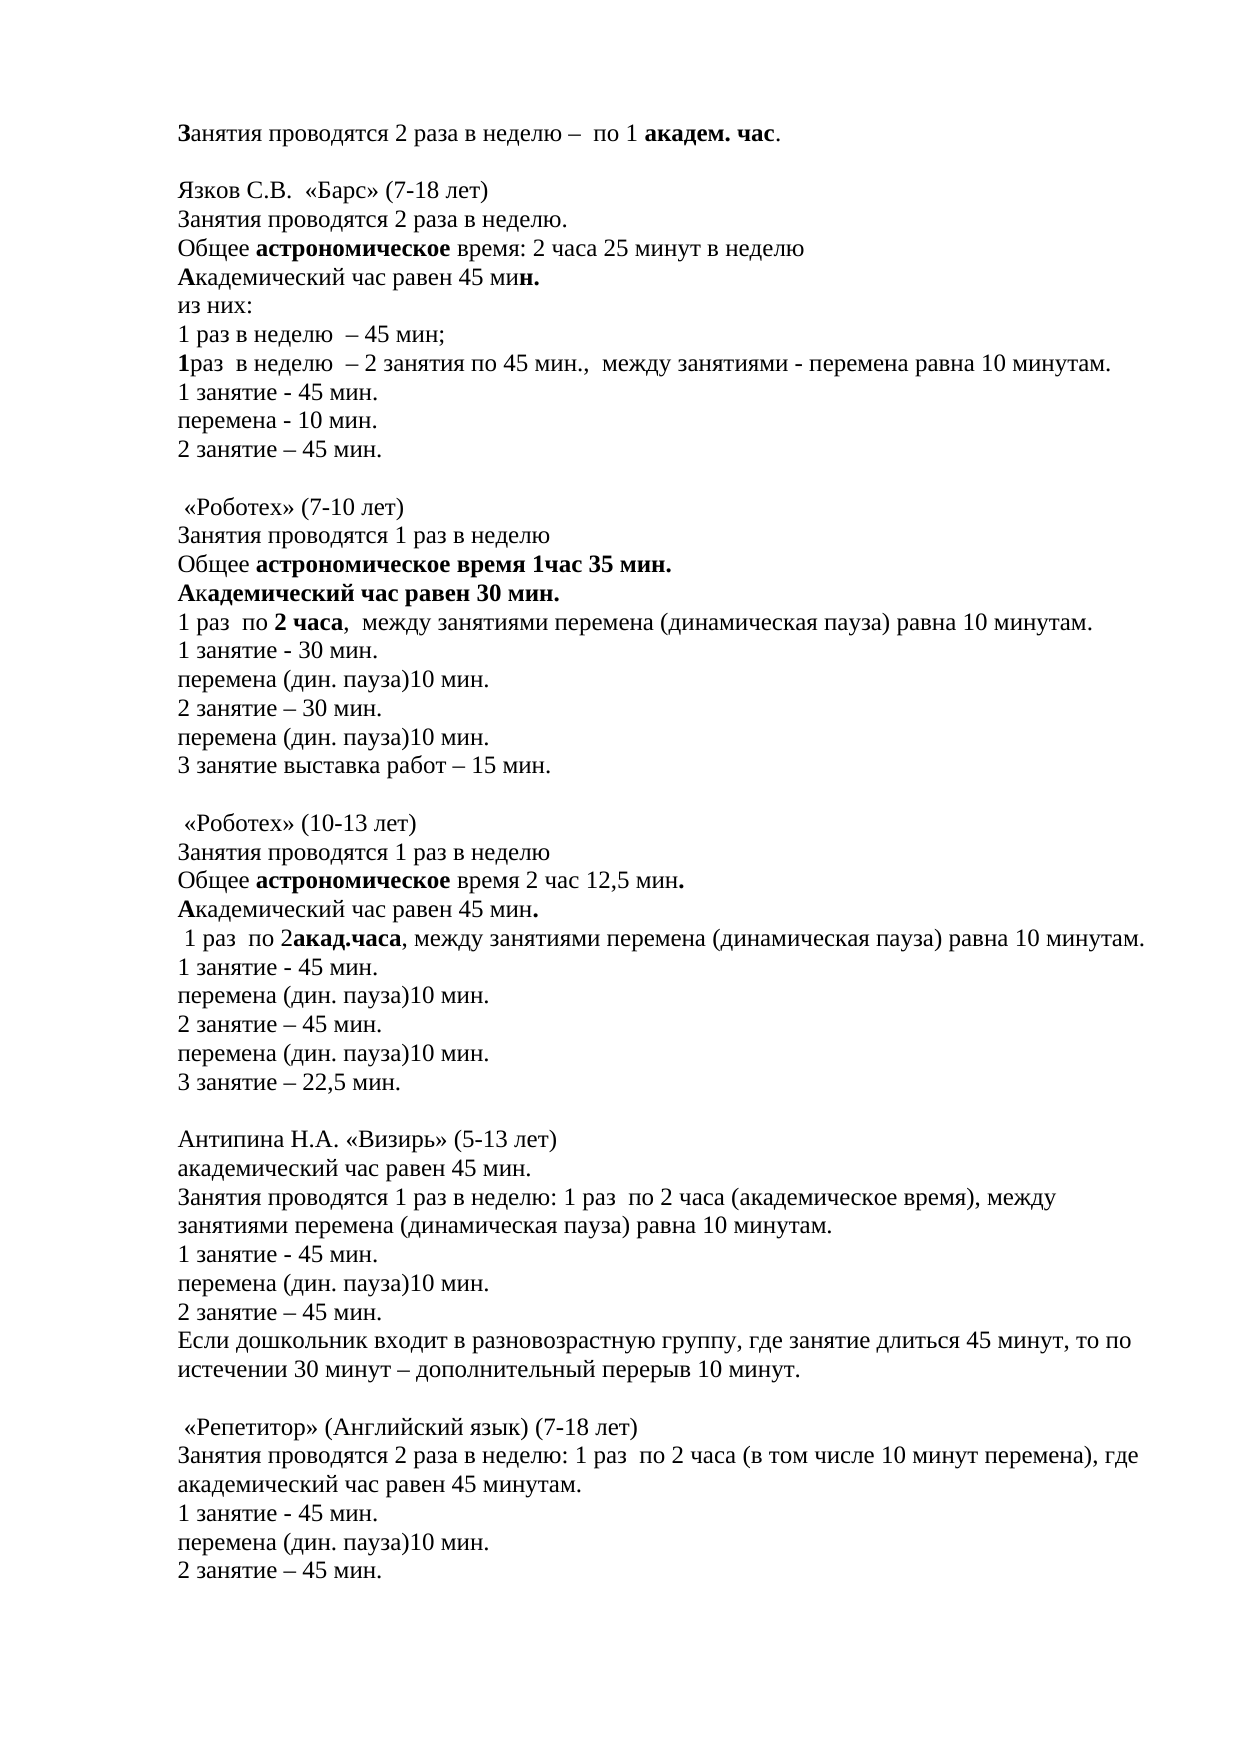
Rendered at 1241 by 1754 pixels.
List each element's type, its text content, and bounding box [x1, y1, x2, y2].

text 3 занятие выставка работ – 15 мин. [177, 751, 1152, 779]
text Занятия проводятся 1 раз в неделю: 1 раз по 2 часа (академическое время), между занятиями перемена (динамическая пауза) равна 10 минутам. [177, 1182, 1152, 1239]
text Общее астрономическое время 1час 35 мин. [177, 549, 1152, 578]
text «Роботех» (7-10 лет) [177, 492, 1152, 521]
text Общее астрономическое время: 2 часа 25 минут в неделю [177, 233, 1152, 262]
text перемена (дин. пауза)10 мин. [177, 722, 1152, 751]
text 3 занятие – 22,5 мин. [177, 1067, 1152, 1096]
text академический час равен 45 мин. [177, 1153, 1152, 1182]
text Занятия проводятся 1 раз в неделю [177, 837, 1152, 866]
text 2 занятие – 45 мин. [177, 1297, 1152, 1326]
text Антипина Н.А. «Визирь» (5-13 лет) [177, 1124, 1152, 1153]
text 2 занятие – 45 мин. [177, 1009, 1152, 1038]
text Язков С.В. «Барс» (7-18 лет) [177, 176, 1152, 204]
text Академический час равен 30 мин. [177, 578, 1152, 607]
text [177, 1441, 1152, 1498]
text Занятия проводятся 1 раз в неделю [177, 521, 1152, 549]
text 1 занятие - 30 мин. [177, 636, 1152, 664]
text перемена - 10 мин. [177, 406, 1152, 434]
text перемена (дин. пауза)10 мин. [177, 664, 1152, 693]
text «Репетитор» (Английский язык) (7-18 лет) [177, 1412, 1152, 1441]
text Если дошкольник входит в разновозрастную группу, где занятие длиться 45 минут, то по истечении 30 минут – дополнительный перерыв 10 минут. [177, 1326, 1152, 1383]
text 2 занятие – 30 мин. [177, 693, 1152, 722]
text Занятия проводятся 2 раза в неделю. [177, 204, 1152, 233]
text Академический час равен 45 мин. из них: [177, 262, 1152, 319]
text 1 раз в неделю – 45 мин; [177, 319, 1152, 348]
text 1 занятие - 45 мин. [177, 377, 1152, 406]
text перемена (дин. пауза)10 мин. [177, 981, 1152, 1009]
text 1 занятие - 45 мин. [177, 1239, 1152, 1268]
text 1 занятие - 45 мин. [177, 1498, 1152, 1527]
text перемена (дин. пауза)10 мин. [177, 1527, 1152, 1556]
text Занятия проводятся 2 раза в неделю – по 1 академ. час. [177, 118, 1152, 147]
text 1 раз по 2 часа, между занятиями перемена (динамическая пауза) равна 10 минутам. [177, 607, 1152, 636]
text «Роботех» (10-13 лет) [177, 808, 1152, 837]
text 1 занятие - 45 мин. [177, 952, 1152, 981]
text 2 занятие – 45 мин. [177, 1556, 1152, 1584]
text 1 раз по 2акад.часа, между занятиями перемена (динамическая пауза) равна 10 минутам. [177, 923, 1152, 952]
text перемена (дин. пауза)10 мин. [177, 1038, 1152, 1067]
text Общее астрономическое время 2 час 12,5 мин. [177, 866, 1152, 894]
text 2 занятие – 45 мин. [177, 434, 1152, 463]
text 1раз в неделю – 2 занятия по 45 мин., между занятиями - перемена равна 10 минутам. [177, 348, 1152, 377]
text перемена (дин. пауза)10 мин. [177, 1268, 1152, 1297]
text Академический час равен 45 мин. [177, 894, 1152, 923]
